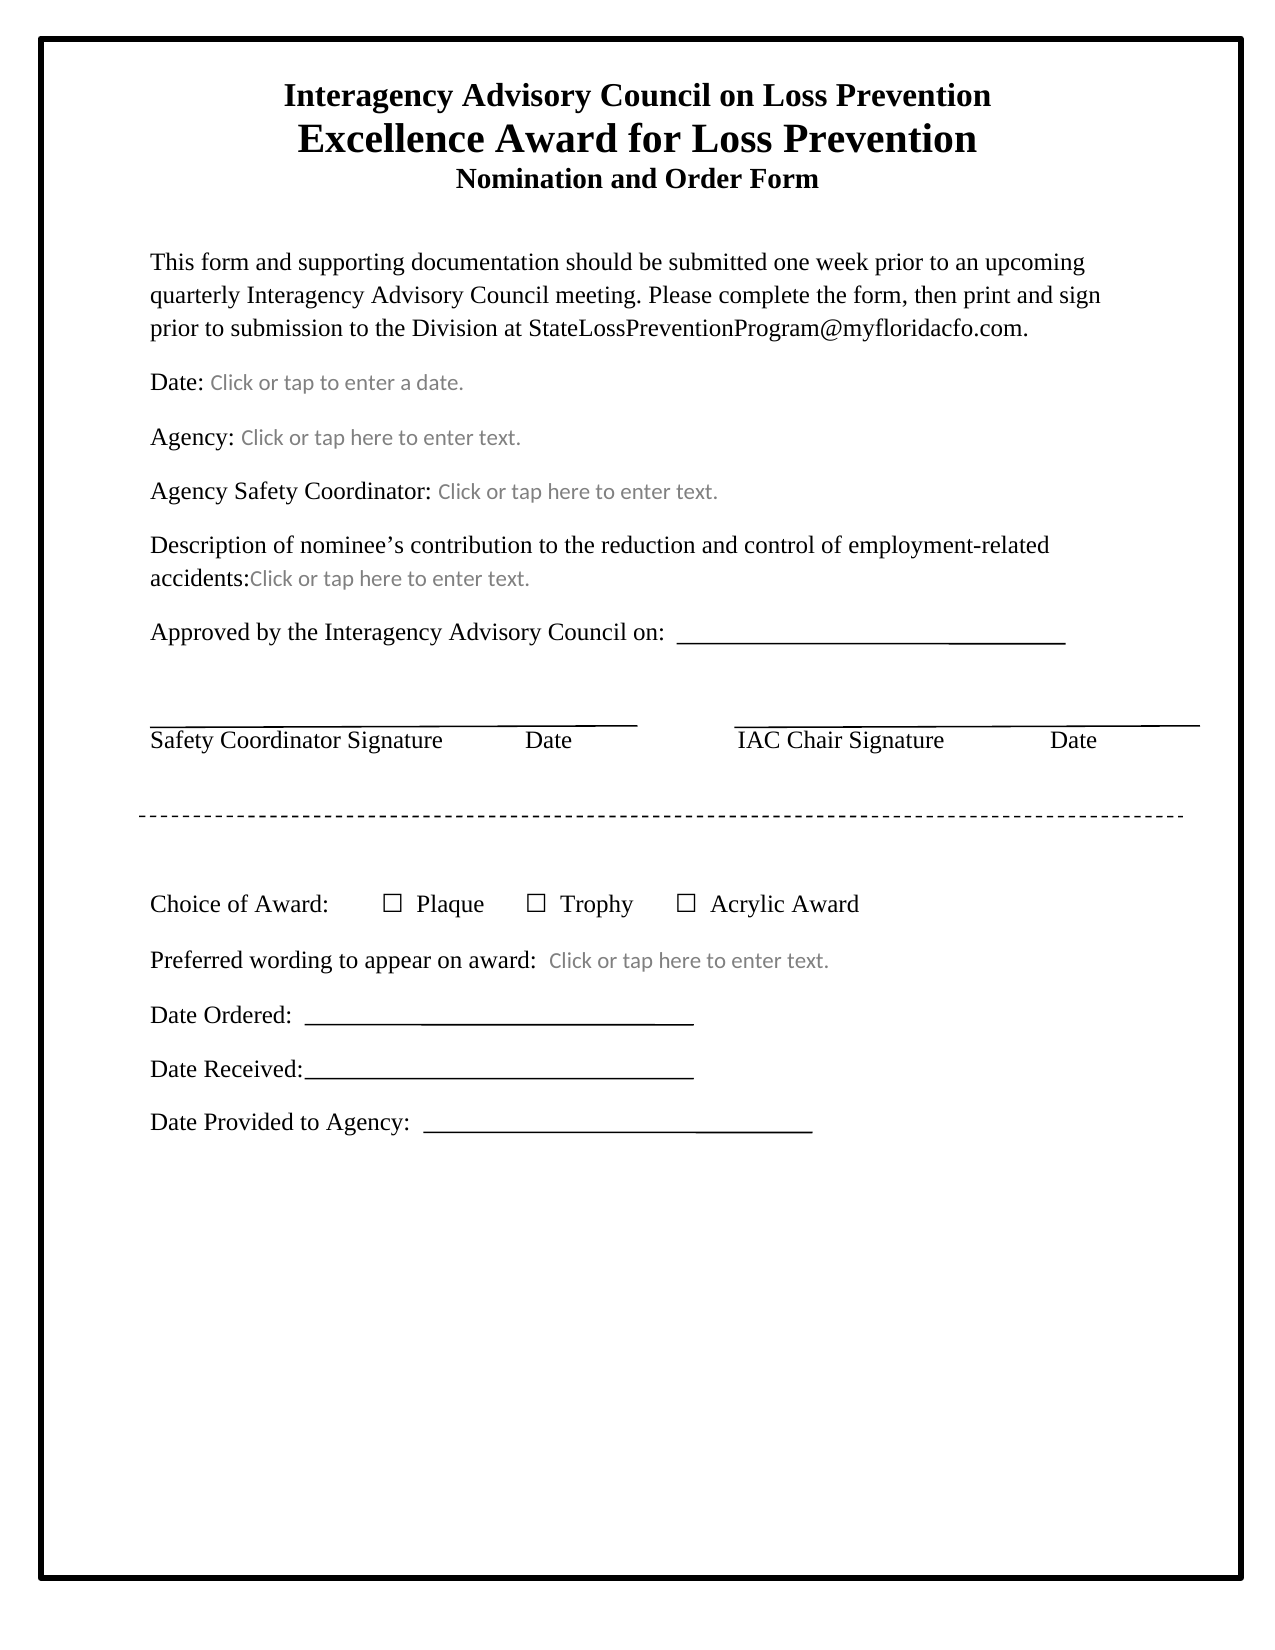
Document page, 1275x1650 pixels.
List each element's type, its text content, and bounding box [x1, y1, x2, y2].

text Date Provided to Agency: [150, 1107, 1125, 1136]
text Preferred wording to appear on award: [150, 946, 1125, 975]
text Date Received: [150, 1054, 1125, 1082]
text Safety Coordinator Signature Date IAC Chair Signature Date [150, 725, 1125, 753]
text This form and supporting documentation should be submitted one week prior to an upcoming quarterly Interagency Advisory Council meeting. Please complete the form, then print and sign prior to submission to the Division at StateLossPreventionProgram@myfloridacfo.com. [150, 247, 1125, 342]
text Description of nominee’s contribution to the reduction and control of employment-related accidents: [150, 530, 1125, 592]
text Date Ordered: [150, 1000, 1125, 1028]
text Approved by the Interagency Advisory Council on: [150, 617, 1125, 646]
text Choice of Award: Plaque Trophy Acrylic Award [150, 886, 1125, 920]
text Agency Safety Coordinator: [150, 476, 1125, 505]
text Agency: [150, 422, 1125, 451]
text Date: [150, 367, 1125, 396]
